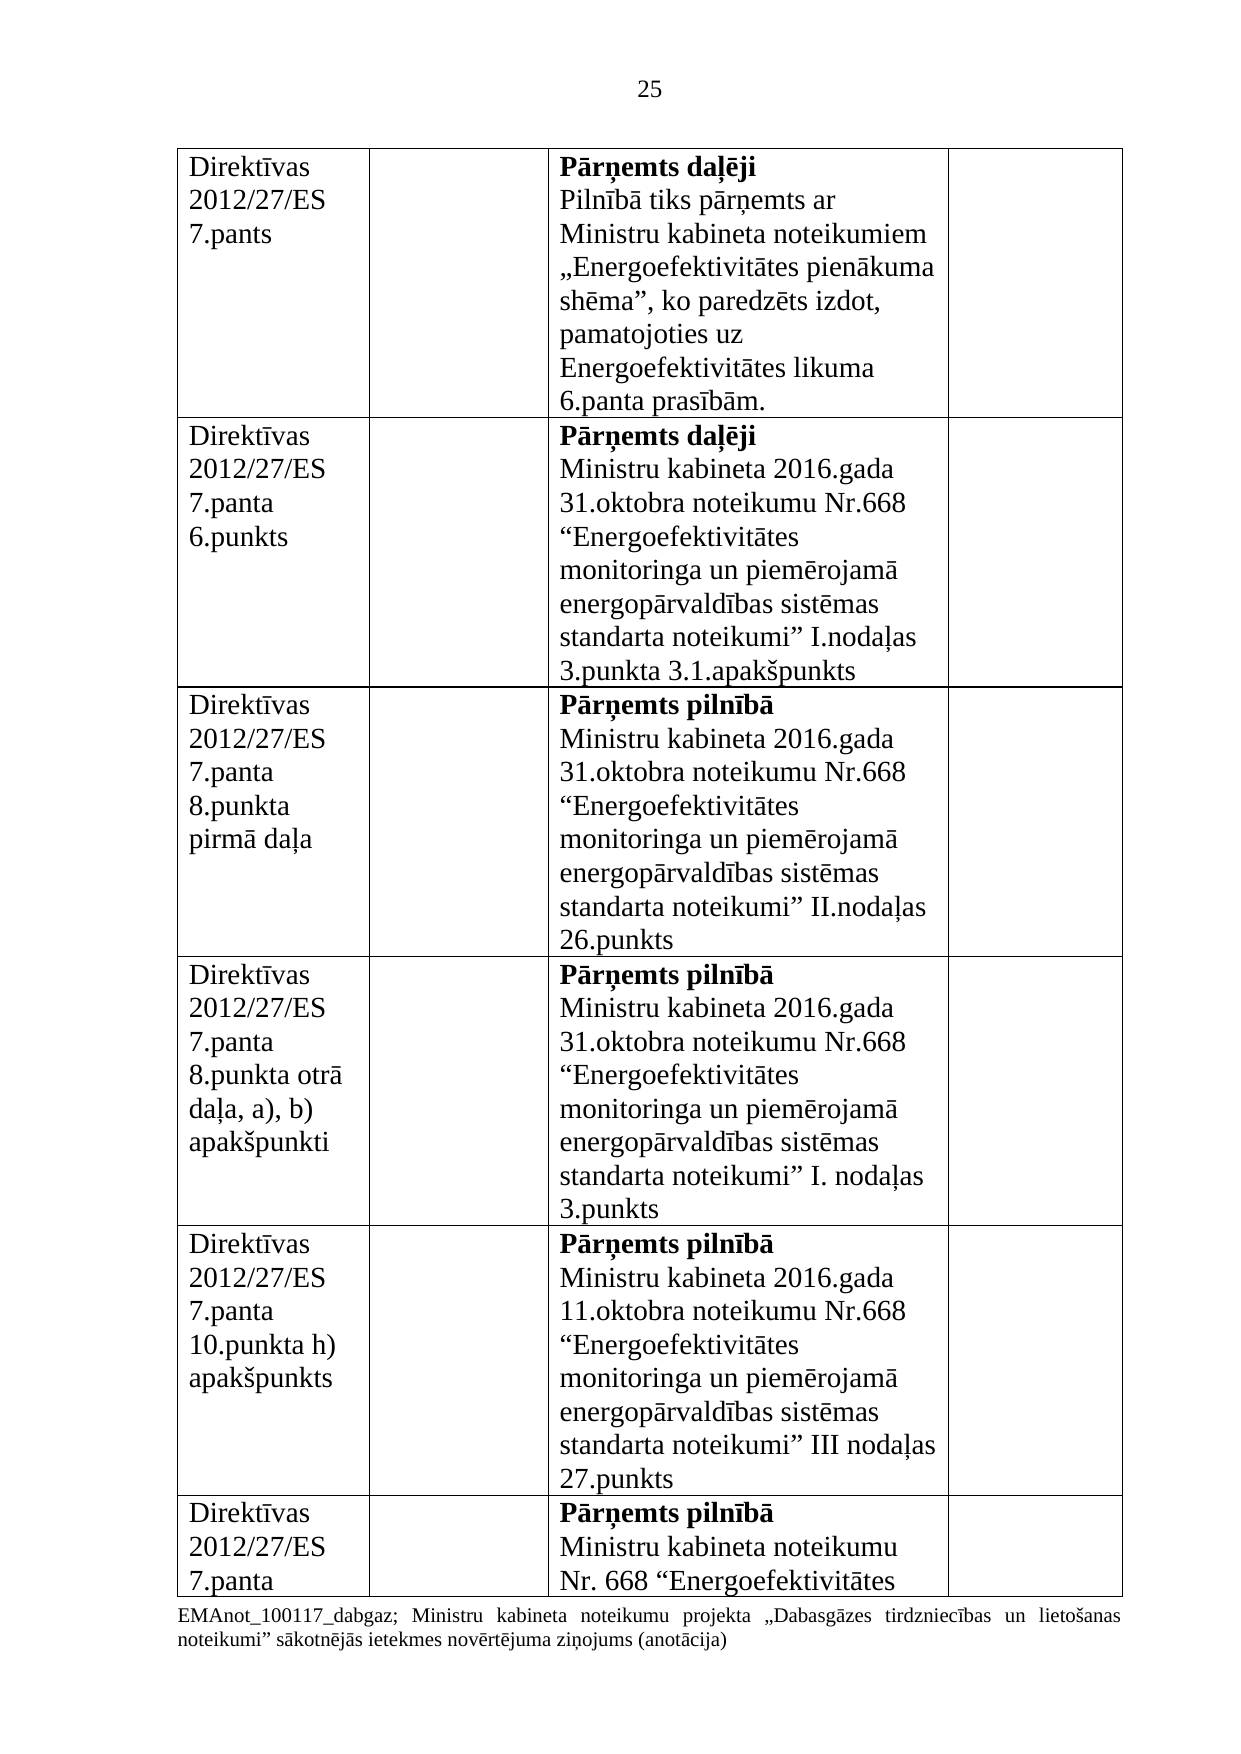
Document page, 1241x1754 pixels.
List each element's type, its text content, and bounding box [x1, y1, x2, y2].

table_cell Direktīvas 2012/27/ES 7.panta 10.punkta h) apakšpunkts [178, 1226, 369, 1494]
table_cell [370, 418, 548, 686]
table_cell Direktīvas 2012/27/ES 7.pants [178, 149, 369, 417]
table_cell [949, 1226, 1122, 1494]
table_cell Direktīvas 2012/27/ES 7.panta 8.punkta pirmā daļa [178, 688, 369, 956]
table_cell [549, 1496, 948, 1596]
table_cell [370, 149, 548, 417]
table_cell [178, 1496, 369, 1596]
table_cell [370, 957, 548, 1225]
table_cell [949, 1496, 1122, 1596]
table_cell [949, 149, 1122, 417]
table_cell [370, 1226, 548, 1494]
table_cell Pārņemts pilnībā Ministru kabineta 2016.gada 31.oktobra noteikumu Nr.668 “Energoefektivitātes monitoringa un piemērojamā energopārvaldības sistēmas standarta noteikumi” I. nodaļas 3.punkts [549, 957, 948, 1225]
table_cell [370, 688, 548, 956]
table_cell [949, 957, 1122, 1225]
table_cell [949, 688, 1122, 956]
table_cell Direktīvas 2012/27/ES 7.panta 6.punkts [178, 418, 369, 686]
table_cell Pārņemts pilnībā Ministru kabineta 2016.gada 11.oktobra noteikumu Nr.668 “Energoefektivitātes monitoringa un piemērojamā energopārvaldības sistēmas standarta noteikumi” III nodaļas 27.punkts [549, 1226, 948, 1494]
table_cell Pārņemts pilnībā Ministru kabineta 2016.gada 31.oktobra noteikumu Nr.668 “Energoefektivitātes monitoringa un piemērojamā energopārvaldības sistēmas standarta noteikumi” II.nodaļas 26.punkts [549, 688, 948, 956]
table_cell [370, 1496, 548, 1596]
table_cell Pārņemts daļēji Pilnībā tiks pārņemts ar Ministru kabineta noteikumiem „Energoefektivitātes pienākuma shēma”, ko paredzēts izdot, pamatojoties uz Energoefektivitātes likuma 6.panta prasībām. [549, 149, 948, 417]
table_cell Pārņemts daļēji Ministru kabineta 2016.gada 31.oktobra noteikumu Nr.668 “Energoefektivitātes monitoringa un piemērojamā energopārvaldības sistēmas standarta noteikumi” I.nodaļas 3.punkta 3.1.apakšpunkts [549, 418, 948, 686]
table_cell Direktīvas 2012/27/ES 7.panta 8.punkta otrā daļa, a), b) apakšpunkti [178, 957, 369, 1225]
table_cell [949, 418, 1122, 686]
